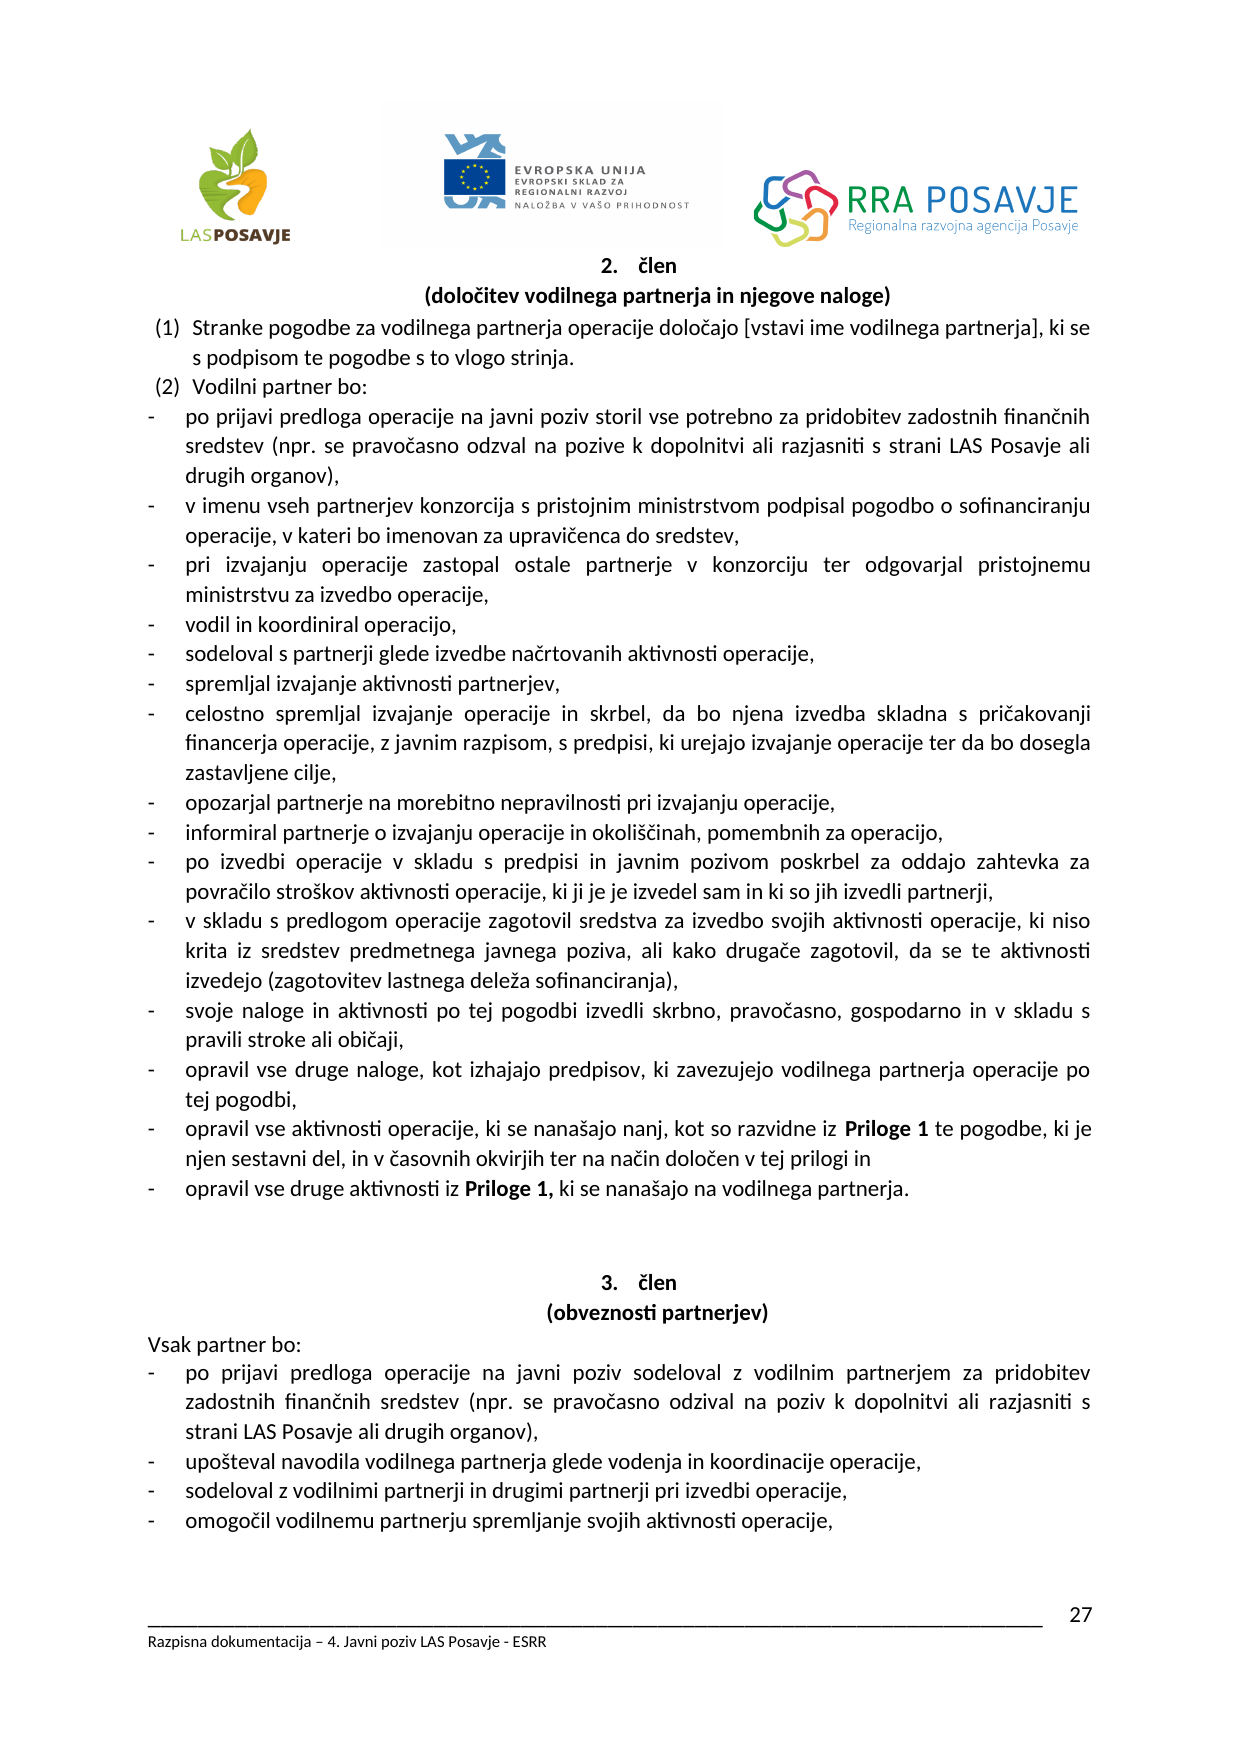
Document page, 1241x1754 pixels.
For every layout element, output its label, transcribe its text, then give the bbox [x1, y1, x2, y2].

list po prijavi predloga operacije na javni poziv sodeloval z vodilnim partnerjem za pridobitev zadostnih finančnih sredstev (npr. se pravočasno odzival na poziv k dopolnitvi ali razjasniti s strani LAS Posavje ali drugih organov), [148, 1358, 1092, 1445]
list sodeloval s partnerji glede izvedbe načrtovanih aktivnosti operacije, [148, 639, 1092, 667]
list pri izvajanju operacije zastopal ostale partnerje v konzorciju ter odgovarjal pristojnemu ministrstvu za izvedbo operacije, [148, 550, 1092, 608]
list opozarjal partnerje na morebitno nepravilnosti pri izvajanju operacije, [148, 788, 1092, 816]
list svoje naloge in aktivnosti po tej pogodbi izvedli skrbno, pravočasno, gospodarno in v skladu s pravili stroke ali običaji, [148, 996, 1092, 1053]
list opravil vse aktivnosti operacije, ki se nanašajo nanj, kot so razvidne iz Priloge 1 te pogodbe, ki je njen sestavni del, in v časovnih okvirjih ter na način določen v tej prilogi in [148, 1114, 1092, 1172]
list člen [185, 251, 1092, 279]
list Vodilni partner bo: [154, 372, 1092, 400]
list Stranke pogodbe za vodilnega partnerja operacije določajo [vstavi ime vodilnega partnerja], ki se s podpisom te pogodbe s to vlogo strinja. [154, 313, 1092, 371]
list sodeloval z vodilnimi partnerji in drugimi partnerji pri izvedbi operacije, [148, 1477, 1092, 1504]
picture [753, 170, 1078, 247]
list opravil vse druge naloge, kot izhajajo predpisov, ki zavezujejo vodilnega partnerja operacije po tej pogodbi, [148, 1055, 1092, 1113]
list člen [185, 1268, 1092, 1296]
list (obveznosti partnerjev) [223, 1298, 1092, 1326]
list omogočil vodilnemu partnerju spremljanje svojih aktivnosti operacije, [148, 1506, 1092, 1534]
picture [381, 102, 723, 247]
list upošteval navodila vodilnega partnerja glede vodenja in koordinacije operacije, [148, 1447, 1092, 1475]
list celostno spremljal izvajanje operacije in skrbel, da bo njena izvedba skladna s pričakovanji financerja operacije, z javnim razpisom, s predpisi, ki urejajo izvajanje operacije ter da bo dosegla zastavljene cilje, [148, 699, 1092, 786]
list v skladu s predlogom operacije zagotovil sredstva za izvedbo svojih aktivnosti operacije, ki niso krita iz sredstev predmetnega javnega poziva, ali kako drugače zagotovil, da se te aktivnosti izvedejo (zagotovitev lastnega deleža sofinanciranja), [148, 907, 1092, 994]
list po prijavi predloga operacije na javni poziv storil vse potrebno za pridobitev zadostnih finančnih sredstev (npr. se pravočasno odzval na pozive k dopolnitvi ali razjasniti s strani LAS Posavje ali drugih organov), [148, 402, 1092, 489]
list spremljal izvajanje aktivnosti partnerjev, [148, 669, 1092, 697]
list opravil vse druge aktivnosti iz Priloge 1, ki se nanašajo na vodilnega partnerja. [148, 1174, 1092, 1202]
list po izvedbi operacije v skladu s predpisi in javnim pozivom poskrbel za oddajo zahtevka za povračilo stroškov aktivnosti operacije, ki ji je je izvedel sam in ki so jih izvedli partnerji, [148, 847, 1092, 905]
picture [164, 125, 307, 252]
list v imenu vseh partnerjev konzorcija s pristojnim ministrstvom podpisal pogodbo o sofinanciranju operacije, v kateri bo imenovan za upravičenca do sredstev, [148, 491, 1092, 549]
text Vsak partner bo: [148, 1330, 1092, 1358]
list informiral partnerje o izvajanju operacije in okoliščinah, pomembnih za operacijo, [148, 818, 1092, 846]
list (določitev vodilnega partnerja in njegove naloge) [223, 281, 1092, 309]
list vodil in koordiniral operacijo, [148, 610, 1092, 638]
